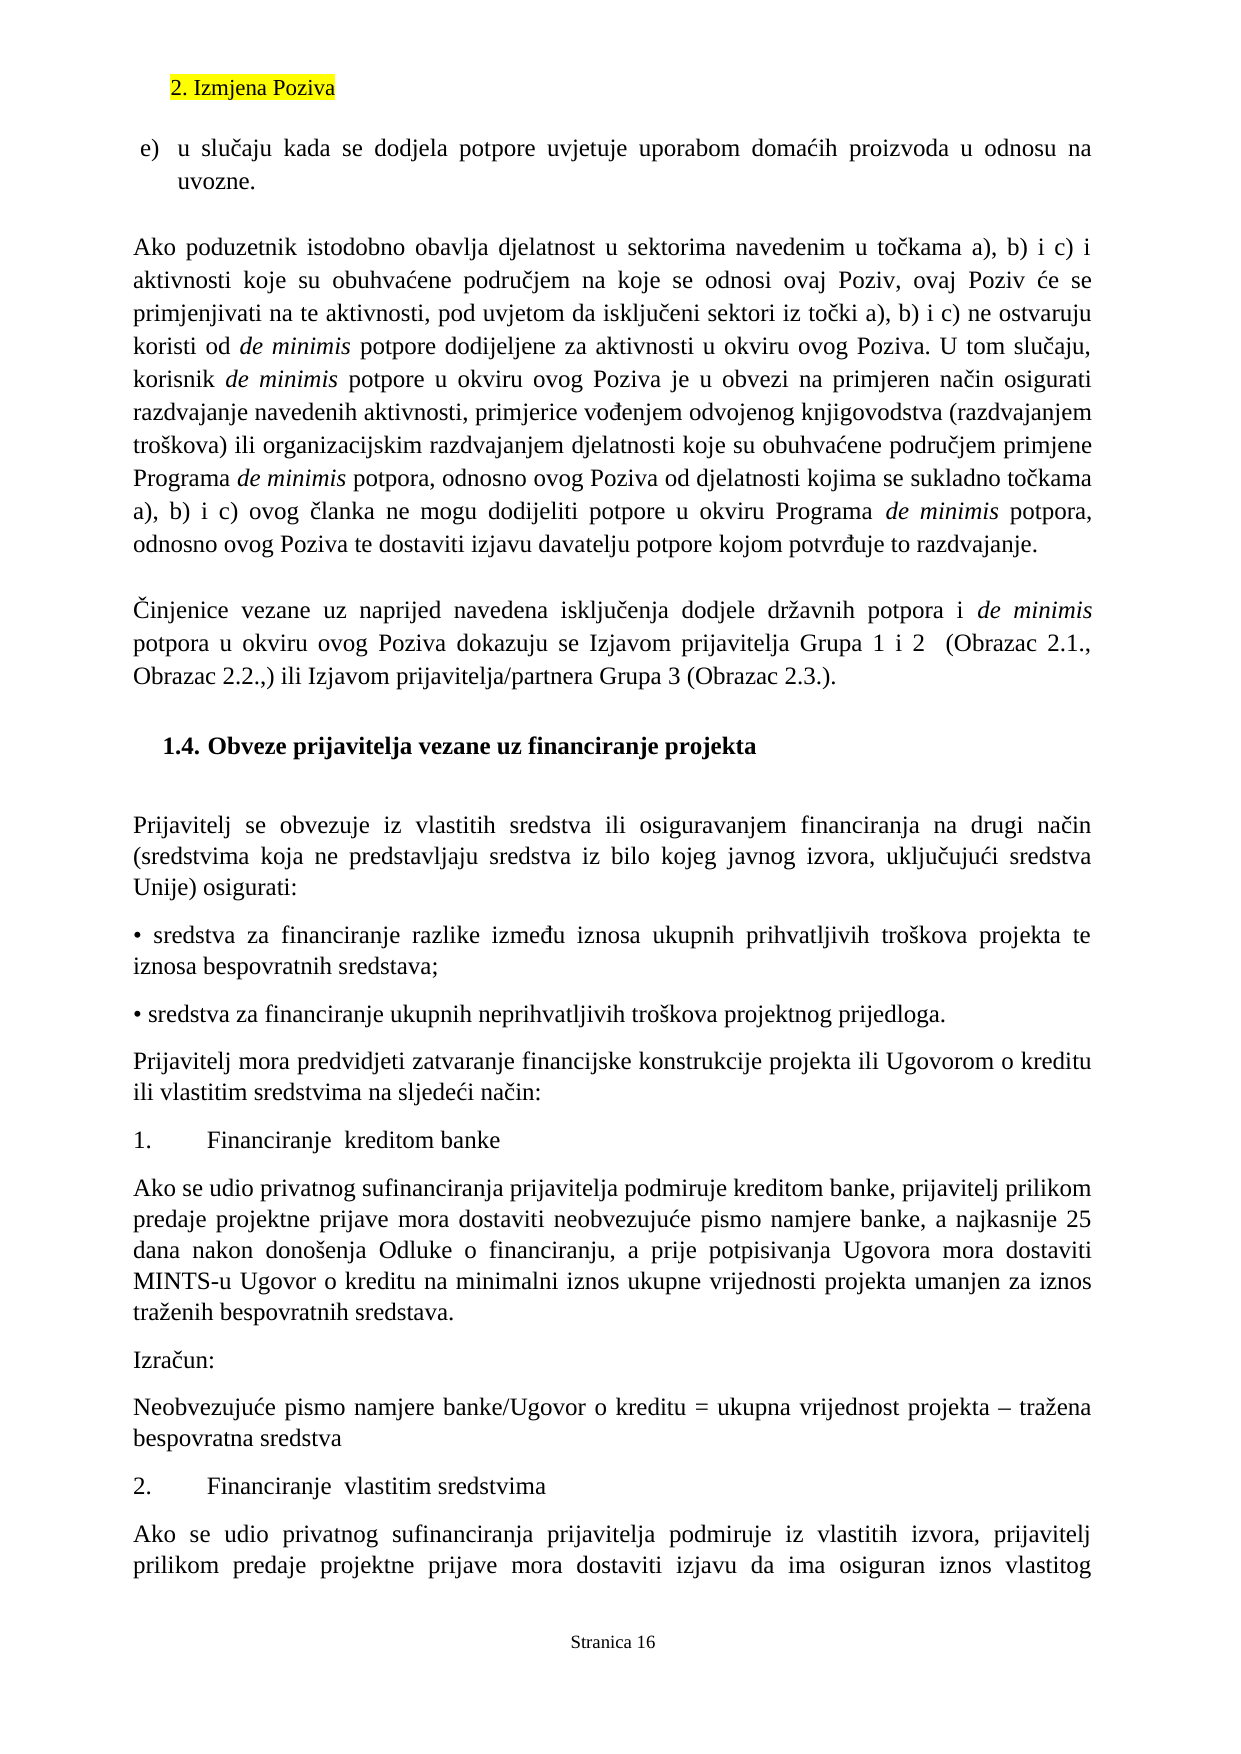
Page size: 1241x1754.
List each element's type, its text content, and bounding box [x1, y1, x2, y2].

text Prijavitelj se obvezuje iz vlastitih sredstva ili osiguravanjem financiranja na drugi način (sredstvima koja ne predstavljaju sredstva iz bilo kojeg javnog izvora, uključujući sredstva Unije) osigurati: [133, 810, 1092, 901]
text Neobvezujuće pismo namjere banke/Ugovor o kreditu = ukupna vrijednost projekta – tražena bespovratna sredstva [133, 1392, 1092, 1452]
subtitle Obveze prijavitelja vezane uz financiranje projekta [162, 731, 1092, 760]
text Ako poduzetnik istodobno obavlja djelatnost u sektorima navedenim u točkama a), b) i c) i aktivnosti koje su obuhvaćene područjem na koje se odnosi ovaj Poziv, ovaj Poziv će se primjenjivati na te aktivnosti, pod uvjetom da isključeni sektori iz točki a), b) i c) ne ostvaruju koristi od de minimis potpore dodijeljene za aktivnosti u okviru ovog Poziva. U tom slučaju, korisnik de minimis potpore u okviru ovog Poziva je u obvezi na primjeren način osigurati razdvajanje navedenih aktivnosti, primjerice vođenjem odvojenog knjigovodstva (razdvajanjem troškova) ili organizacijskim razdvajanjem djelatnosti koje su obuhvaćene područjem primjene Programa de minimis potpora, odnosno ovog Poziva od djelatnosti kojima se sukladno točkama a), b) i c) ovog članka ne mogu dodijeliti potpore u okviru Programa de minimis potpora, odnosno ovog Poziva te dostaviti izjavu davatelju potpore kojom potvrđuje to razdvajanje. [133, 232, 1092, 558]
text • sredstva za financiranje razlike između iznosa ukupnih prihvatljivih troškova projekta te iznosa bespovratnih sredstava; [133, 920, 1092, 980]
text Izračun: [133, 1345, 1092, 1373]
text 1. Financiranje kreditom banke [133, 1125, 1092, 1154]
text • sredstva za financiranje ukupnih neprihvatljivih troškova projektnog prijedloga. [133, 999, 1092, 1027]
text Ako se udio privatnog sufinanciranja prijavitelja podmiruje kreditom banke, prijavitelj prilikom predaje projektne prijave mora dostaviti neobvezujuće pismo namjere banke, a najkasnije 25 dana nakon donošenja Odluke o financiranju, a prije potpisivanja Ugovora mora dostaviti MINTS-u Ugovor o kreditu na minimalni iznos ukupne vrijednosti projekta umanjen za iznos traženih bespovratnih sredstava. [133, 1173, 1092, 1326]
text Činjenice vezane uz naprijed navedena isključenja dodjele državnih potpora i de minimis potpora u okviru ovog Poziva dokazuju se Izjavom prijavitelja Grupa 1 i 2 (Obrazac 2.1., Obrazac 2.2.,) ili Izjavom prijavitelja/partnera Grupa 3 (Obrazac 2.3.). [133, 595, 1092, 690]
list u slučaju kada se dodjela potpore uvjetuje uporabom domaćih proizvoda u odnosu na uvozne. [140, 133, 1092, 195]
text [133, 1519, 1092, 1579]
text Prijavitelj mora predvidjeti zatvaranje financijske konstrukcije projekta ili Ugovorom o kreditu ili vlastitim sredstvima na sljedeći način: [133, 1046, 1092, 1106]
text 2. Financiranje vlastitim sredstvima [133, 1471, 1092, 1500]
